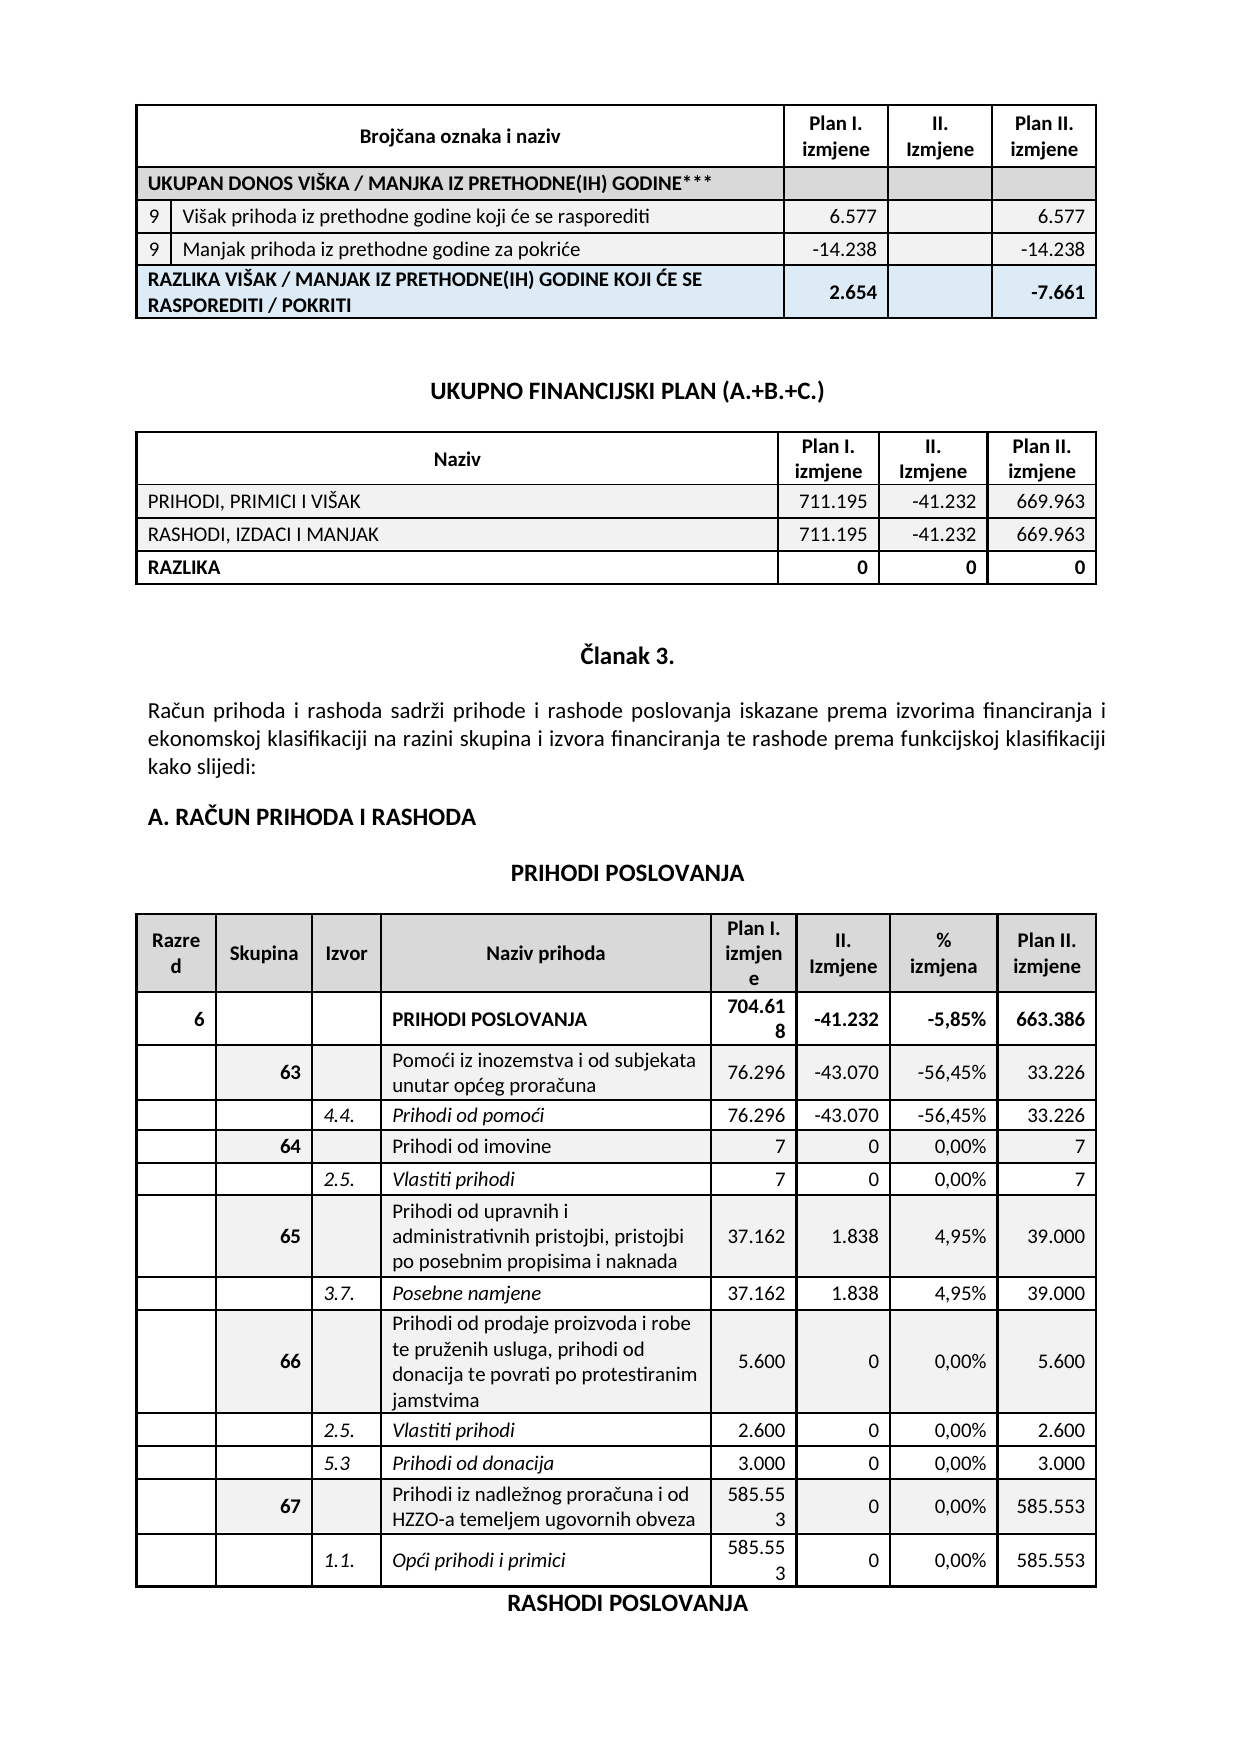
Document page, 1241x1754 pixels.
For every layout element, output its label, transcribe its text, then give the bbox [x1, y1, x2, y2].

table_cell 39.000 [999, 1196, 1095, 1276]
table_cell 63 [217, 1046, 311, 1099]
table_cell [313, 1480, 380, 1532]
table_cell 3.000 [999, 1447, 1095, 1478]
table_header Izvor [313, 915, 380, 991]
table_cell 663.386 [999, 993, 1095, 1044]
table_cell 0,00% [891, 1535, 996, 1585]
text Račun prihoda i rashoda sadrži prihode i rashode poslovanja iskazane prema izvorima financiranja i ekonomskoj klasifikaciji na razini skupina i izvora financiranja te rashode prema funkcijskoj klasifikaciji kako slijedi: [148, 696, 1107, 780]
table_cell 2.5. [313, 1414, 380, 1445]
table_cell [217, 1278, 311, 1308]
table_header Brojčana oznaka i naziv [138, 106, 783, 166]
table_cell [313, 1311, 380, 1412]
table_cell Prihodi iz nadležnog proračuna i od HZZO-a temeljem ugovornih obveza [382, 1480, 710, 1532]
table_cell 64 [217, 1131, 311, 1162]
table_cell 7 [999, 1131, 1095, 1162]
table_cell 4,95% [891, 1196, 996, 1276]
table_cell [889, 201, 991, 232]
table_cell [138, 1164, 215, 1194]
table_cell [889, 234, 991, 264]
table_cell [889, 266, 991, 317]
table_cell 4,95% [891, 1278, 996, 1308]
table_cell Prihodi od upravnih i administrativnih pristojbi, pristojbi po posebnim propisima i naknada [382, 1196, 710, 1276]
table_cell [313, 1131, 380, 1162]
table_cell -56,45% [891, 1046, 996, 1099]
table_cell 7 [712, 1164, 795, 1194]
table_cell 0,00% [891, 1414, 996, 1445]
table_cell [217, 1535, 311, 1585]
table_cell 0 [798, 1535, 889, 1585]
table_cell [217, 1447, 311, 1478]
table_cell [889, 168, 991, 199]
table_cell 4.4. [313, 1101, 380, 1129]
table_cell 37.162 [712, 1278, 795, 1308]
table_cell -56,45% [891, 1101, 996, 1129]
table_cell [138, 1447, 215, 1478]
table_cell 33.226 [999, 1046, 1095, 1099]
table_cell 65 [217, 1196, 311, 1276]
table_cell [138, 1046, 215, 1099]
table_cell 585.553 [712, 1480, 795, 1532]
table_cell 2.654 [785, 266, 887, 317]
table_header Plan I. izmjene [779, 433, 878, 484]
table_cell -7.661 [993, 266, 1095, 317]
table_cell Posebne namjene [382, 1278, 710, 1308]
table_cell 0,00% [891, 1311, 996, 1412]
table_cell 76.296 [712, 1101, 795, 1129]
text UKUPNO FINANCIJSKI PLAN (A.+B.+C.) [148, 375, 1107, 406]
table_cell [138, 1414, 215, 1445]
table_cell 7 [999, 1164, 1095, 1194]
table_header Razred [138, 915, 215, 991]
table_cell RAZLIKA VIŠAK / MANJAK IZ PRETHODNE(IH) GODINE KOJI ĆE SE RASPOREDITI / POKRITI [138, 266, 783, 317]
table_cell 2.600 [999, 1414, 1095, 1445]
table_cell 0,00% [891, 1131, 996, 1162]
table_header Naziv [138, 433, 777, 484]
table_cell Prihodi od imovine [382, 1131, 710, 1162]
table_cell [313, 1196, 380, 1276]
table_cell Opći prihodi i primici [382, 1535, 710, 1585]
table_cell [313, 993, 380, 1044]
table_cell 0 [798, 1447, 889, 1478]
table_cell RASHODI, IZDACI I MANJAK [138, 519, 777, 549]
table_cell 1.1. [313, 1535, 380, 1585]
table_cell 3.000 [712, 1447, 795, 1478]
text RASHODI POSLOVANJA [148, 1587, 1107, 1618]
table_cell -43.070 [798, 1046, 889, 1099]
table_header Skupina [217, 915, 311, 991]
table_header II. Izmjene [880, 433, 986, 484]
table_cell 585.553 [999, 1535, 1095, 1585]
table_cell 5.3 [313, 1447, 380, 1478]
table_cell RAZLIKA [138, 552, 777, 582]
table_cell 711.195 [779, 485, 878, 517]
table_cell 39.000 [999, 1278, 1095, 1308]
table_cell 0 [798, 1414, 889, 1445]
table_cell [217, 993, 311, 1044]
table_cell 0 [798, 1480, 889, 1532]
table_cell -43.070 [798, 1101, 889, 1129]
table_cell 0,00% [891, 1164, 996, 1194]
table_cell 669.963 [989, 485, 1095, 517]
table_cell 76.296 [712, 1046, 795, 1099]
table_cell [138, 1480, 215, 1532]
table_header Naziv prihoda [382, 915, 710, 991]
table_cell [138, 1311, 215, 1412]
table_header II. Izmjene [889, 106, 991, 166]
table_cell [138, 1101, 215, 1129]
table_header Plan II. izmjene [993, 106, 1095, 166]
table_cell -41.232 [880, 485, 986, 517]
table_cell 6.577 [993, 201, 1095, 232]
table_cell 67 [217, 1480, 311, 1532]
table_cell PRIHODI, PRIMICI I VIŠAK [138, 485, 777, 517]
table_cell 66 [217, 1311, 311, 1412]
text A. RAČUN PRIHODA I RASHODA [148, 801, 1107, 832]
table_cell -41.232 [798, 993, 889, 1044]
text Članak 3. [148, 640, 1107, 671]
table_cell [993, 168, 1095, 199]
table_cell 0 [798, 1164, 889, 1194]
table_cell -41.232 [880, 519, 986, 549]
table_cell Višak prihoda iz prethodne godine koji će se rasporediti [172, 201, 783, 232]
table_cell 7 [712, 1131, 795, 1162]
table_cell 2.600 [712, 1414, 795, 1445]
table_cell Prihodi od donacija [382, 1447, 710, 1478]
table_cell -14.238 [785, 234, 887, 264]
table_cell 6.577 [785, 201, 887, 232]
table_cell [785, 168, 887, 199]
table_cell 0 [798, 1311, 889, 1412]
table_cell [217, 1101, 311, 1129]
table_cell 0,00% [891, 1447, 996, 1478]
table_header Plan I. izmjene [712, 915, 795, 991]
table_cell -5,85% [891, 993, 996, 1044]
table_cell [138, 1278, 215, 1308]
table_header Plan I. izmjene [785, 106, 887, 166]
table_cell 5.600 [999, 1311, 1095, 1412]
table_cell 5.600 [712, 1311, 795, 1412]
table_cell 711.195 [779, 519, 878, 549]
table_cell Manjak prihoda iz prethodne godine za pokriće [172, 234, 783, 264]
table_cell 6 [138, 993, 215, 1044]
table_cell 2.5. [313, 1164, 380, 1194]
table_cell PRIHODI POSLOVANJA [382, 993, 710, 1044]
table_cell Pomoći iz inozemstva i od subjekata unutar općeg proračuna [382, 1046, 710, 1099]
table_cell 9 [138, 234, 170, 264]
table_cell -14.238 [993, 234, 1095, 264]
table_cell 0 [880, 552, 986, 582]
table_header % izmjena [891, 915, 996, 991]
table_cell 1.838 [798, 1278, 889, 1308]
table_cell 1.838 [798, 1196, 889, 1276]
table_cell 0 [989, 552, 1095, 582]
table_cell 585.553 [712, 1535, 795, 1585]
table_cell 37.162 [712, 1196, 795, 1276]
table_cell [217, 1164, 311, 1194]
table_cell [313, 1046, 380, 1099]
table_cell [138, 1196, 215, 1276]
table_header Plan II. izmjene [999, 915, 1095, 991]
table_cell 669.963 [989, 519, 1095, 549]
table_header II. Izmjene [798, 915, 889, 991]
table_cell [138, 1535, 215, 1585]
table_cell Prihodi od pomoći [382, 1101, 710, 1129]
table_cell [217, 1414, 311, 1445]
table_cell 704.618 [712, 993, 795, 1044]
table_cell [138, 1131, 215, 1162]
table_cell UKUPAN DONOS VIŠKA / MANJKA IZ PRETHODNE(IH) GODINE*** [138, 168, 783, 199]
table_header Plan II. izmjene [989, 433, 1095, 484]
table_cell 585.553 [999, 1480, 1095, 1532]
table_cell 0 [798, 1131, 889, 1162]
table_cell 3.7. [313, 1278, 380, 1308]
table_cell Prihodi od prodaje proizvoda i robe te pruženih usluga, prihodi od donacija te povrati po protestiranim jamstvima [382, 1311, 710, 1412]
table_cell Vlastiti prihodi [382, 1414, 710, 1445]
table_cell 0 [779, 552, 878, 582]
table_cell 9 [138, 201, 170, 232]
table_cell Vlastiti prihodi [382, 1164, 710, 1194]
table_cell 33.226 [999, 1101, 1095, 1129]
table_cell 0,00% [891, 1480, 996, 1532]
text PRIHODI POSLOVANJA [148, 857, 1107, 887]
